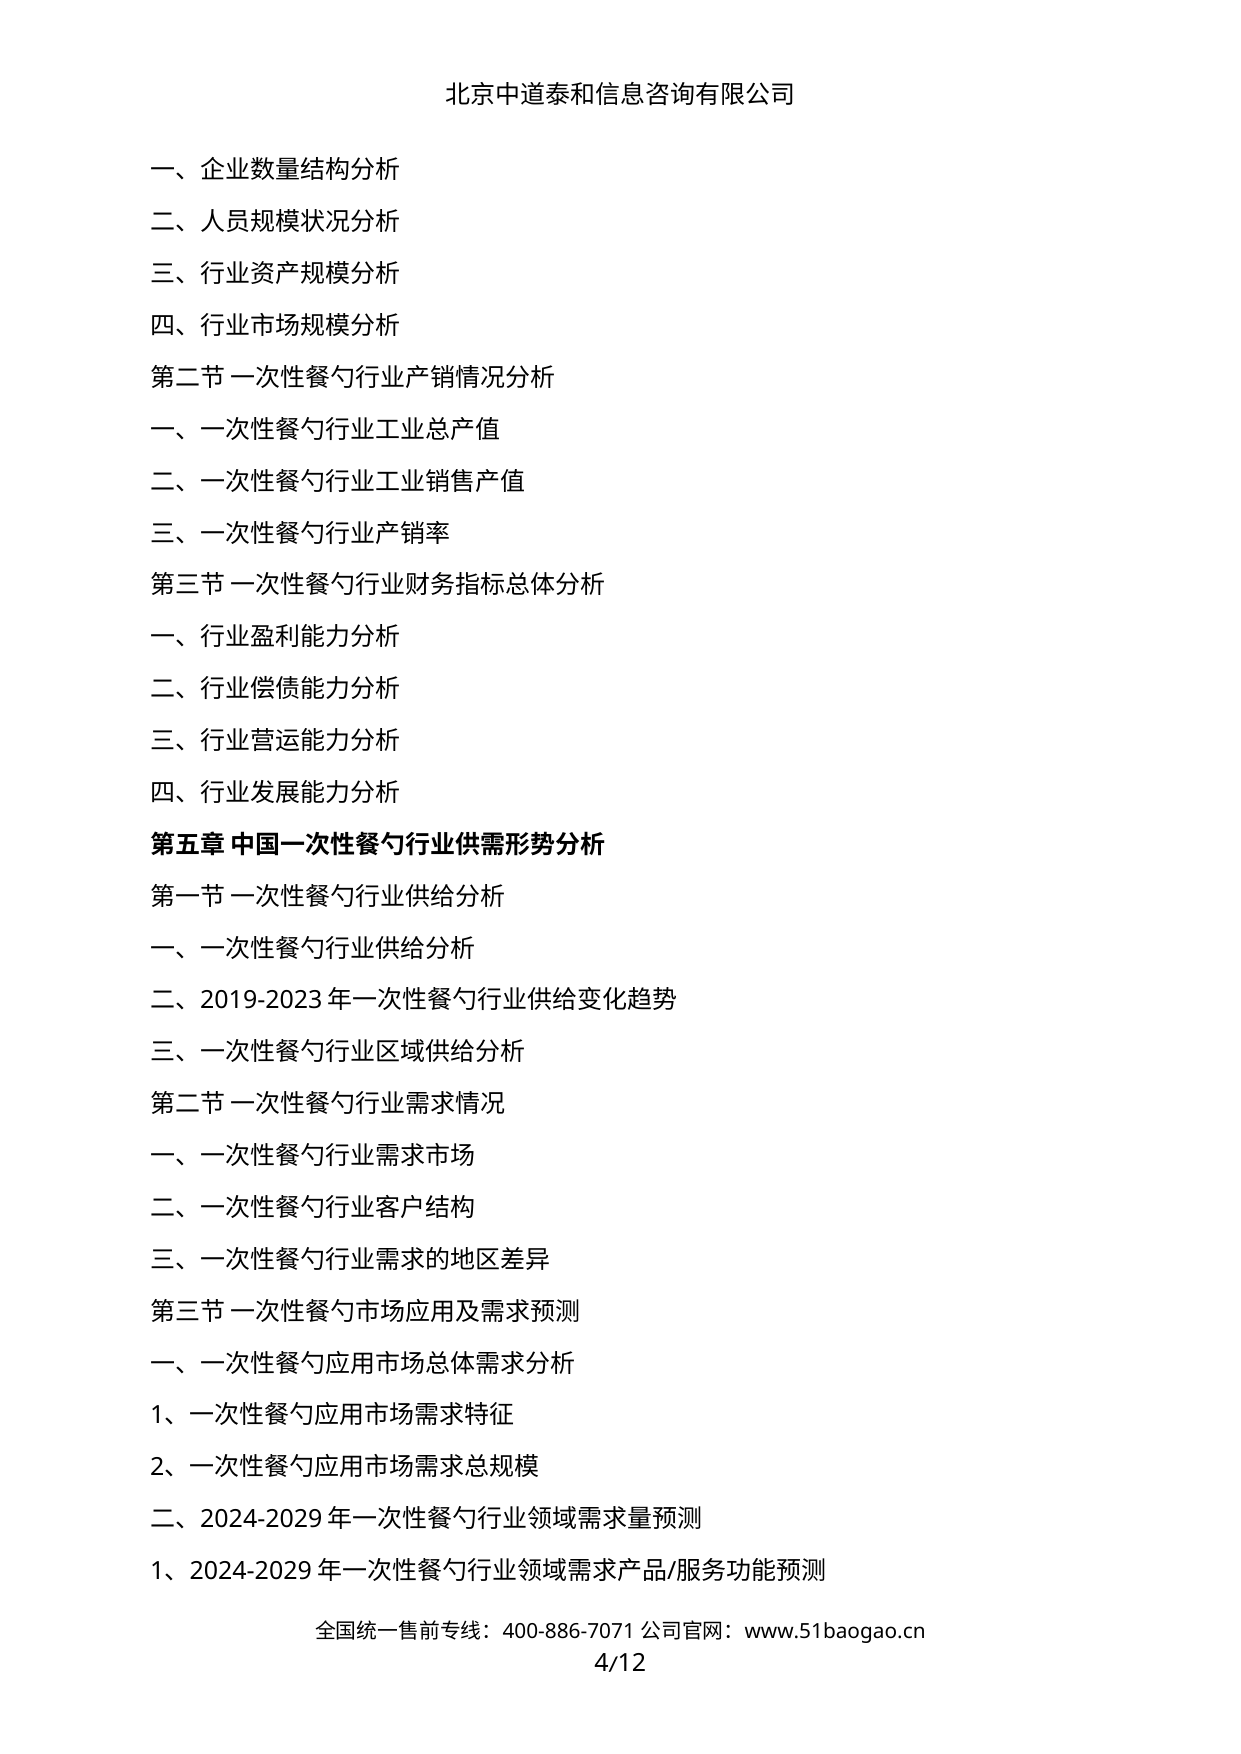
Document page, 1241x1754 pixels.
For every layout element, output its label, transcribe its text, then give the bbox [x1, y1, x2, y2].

text 一、一次性餐勺行业工业总产值 [150, 409, 1090, 446]
text 二、2024-2029年一次性餐勺行业领域需求量预测 [150, 1499, 1090, 1535]
text 第五章 中国一次性餐勺行业供需形势分析 [150, 824, 1090, 861]
text 一、一次性餐勺行业需求市场 [150, 1136, 1090, 1172]
text 二、一次性餐勺行业工业销售产值 [150, 461, 1090, 497]
text 二、行业偿债能力分析 [150, 669, 1090, 705]
text 第二节 一次性餐勺行业需求情况 [150, 1084, 1090, 1120]
text 二、2019-2023年一次性餐勺行业供给变化趋势 [150, 980, 1090, 1016]
text 二、人员规模状况分析 [150, 202, 1090, 238]
text 1、一次性餐勺应用市场需求特征 [150, 1395, 1090, 1431]
text 三、一次性餐勺行业区域供给分析 [150, 1032, 1090, 1068]
text 一、一次性餐勺行业供给分析 [150, 928, 1090, 964]
text 一、企业数量结构分析 [150, 150, 1090, 186]
text 四、行业市场规模分析 [150, 306, 1090, 342]
text 第二节 一次性餐勺行业产销情况分析 [150, 357, 1090, 394]
text 一、行业盈利能力分析 [150, 617, 1090, 653]
text 第三节 一次性餐勺市场应用及需求预测 [150, 1291, 1090, 1327]
text 第一节 一次性餐勺行业供给分析 [150, 876, 1090, 912]
text 二、一次性餐勺行业客户结构 [150, 1187, 1090, 1224]
text 一、一次性餐勺应用市场总体需求分析 [150, 1343, 1090, 1379]
text 三、行业资产规模分析 [150, 254, 1090, 290]
text 四、行业发展能力分析 [150, 772, 1090, 809]
text 1、2024-2029年一次性餐勺行业领域需求产品/服务功能预测 [150, 1551, 1090, 1587]
text 第三节 一次性餐勺行业财务指标总体分析 [150, 565, 1090, 601]
text 三、一次性餐勺行业需求的地区差异 [150, 1239, 1090, 1276]
text 2、一次性餐勺应用市场需求总规模 [150, 1447, 1090, 1483]
text 三、行业营运能力分析 [150, 721, 1090, 757]
text 三、一次性餐勺行业产销率 [150, 513, 1090, 549]
